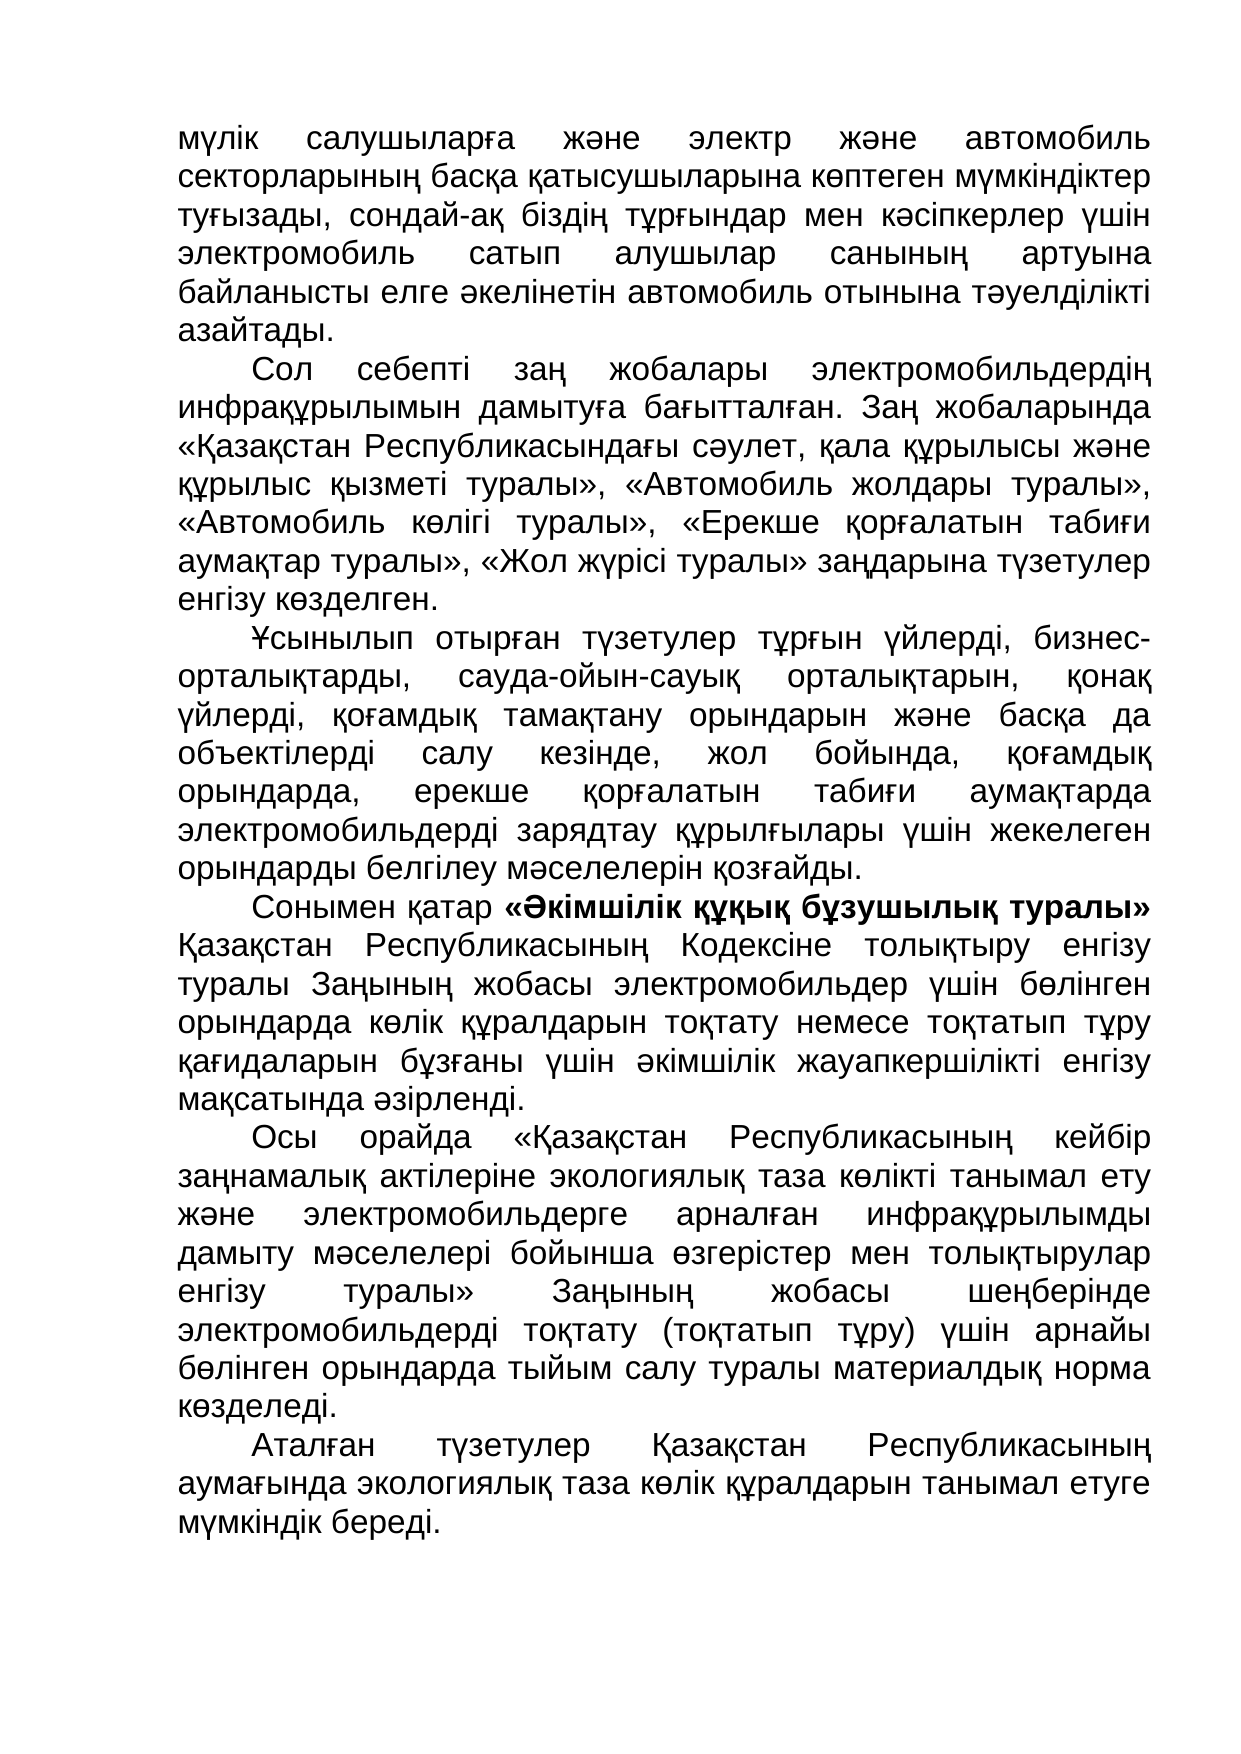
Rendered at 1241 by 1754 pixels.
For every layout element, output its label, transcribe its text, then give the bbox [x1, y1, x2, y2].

text Аталған түзетулер Қазақстан Республикасының аумағында экологиялық таза көлік құралдарын танымал етуге мүмкіндік береді. [177, 1425, 1152, 1540]
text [177, 118, 1152, 349]
text Сол себепті заң жобалары электромобильдердің инфрақұрылымын дамытуға бағытталған. Заң жобаларында «Қазақстан Республикасындағы сәулет, қала құрылысы және құрылыс қызметі туралы», «Автомобиль жолдары туралы», «Автомобиль көлігі туралы», «Ерекше қорғалатын табиғи аумақтар туралы», «Жол жүрісі туралы» заңдарына түзетулер енгізу көзделген. [177, 349, 1152, 618]
text Осы орайда «Қазақстан Республикасының кейбір заңнамалық актілеріне экологиялық таза көлікті танымал ету және электромобильдерге арналған инфрақұрылымды дамыту мәселелері бойынша өзгерістер мен толықтырулар енгізу туралы» Заңының жобасы шеңберінде электромобильдерді тоқтату (тоқтатып тұру) үшін арнайы бөлінген орындарда тыйым салу туралы материалдық норма көзделеді. [177, 1117, 1152, 1425]
text Сонымен қатар «Әкімшілік құқық бұзушылық туралы» Қазақстан Республикасының Кодексіне толықтыру енгізу туралы Заңының жобасы электромобильдер үшін бөлінген орындарда көлік құралдарын тоқтату немесе тоқтатып тұру қағидаларын бұзғаны үшін әкімшілік жауапкершілікті енгізу мақсатында әзірленді. [177, 887, 1152, 1117]
text Ұсынылып отырған түзетулер тұрғын үйлерді, бизнес-орталықтарды, сауда-ойын-сауық орталықтарын, қонақ үйлерді, қоғамдық тамақтану орындарын және басқа да объектілерді салу кезінде, жол бойында, қоғамдық орындарда, ерекше қорғалатын табиғи аумақтарда электромобильдерді зарядтау құрылғылары үшін жекелеген орындарды белгілеу мәселелерін қозғайды. [177, 618, 1152, 887]
